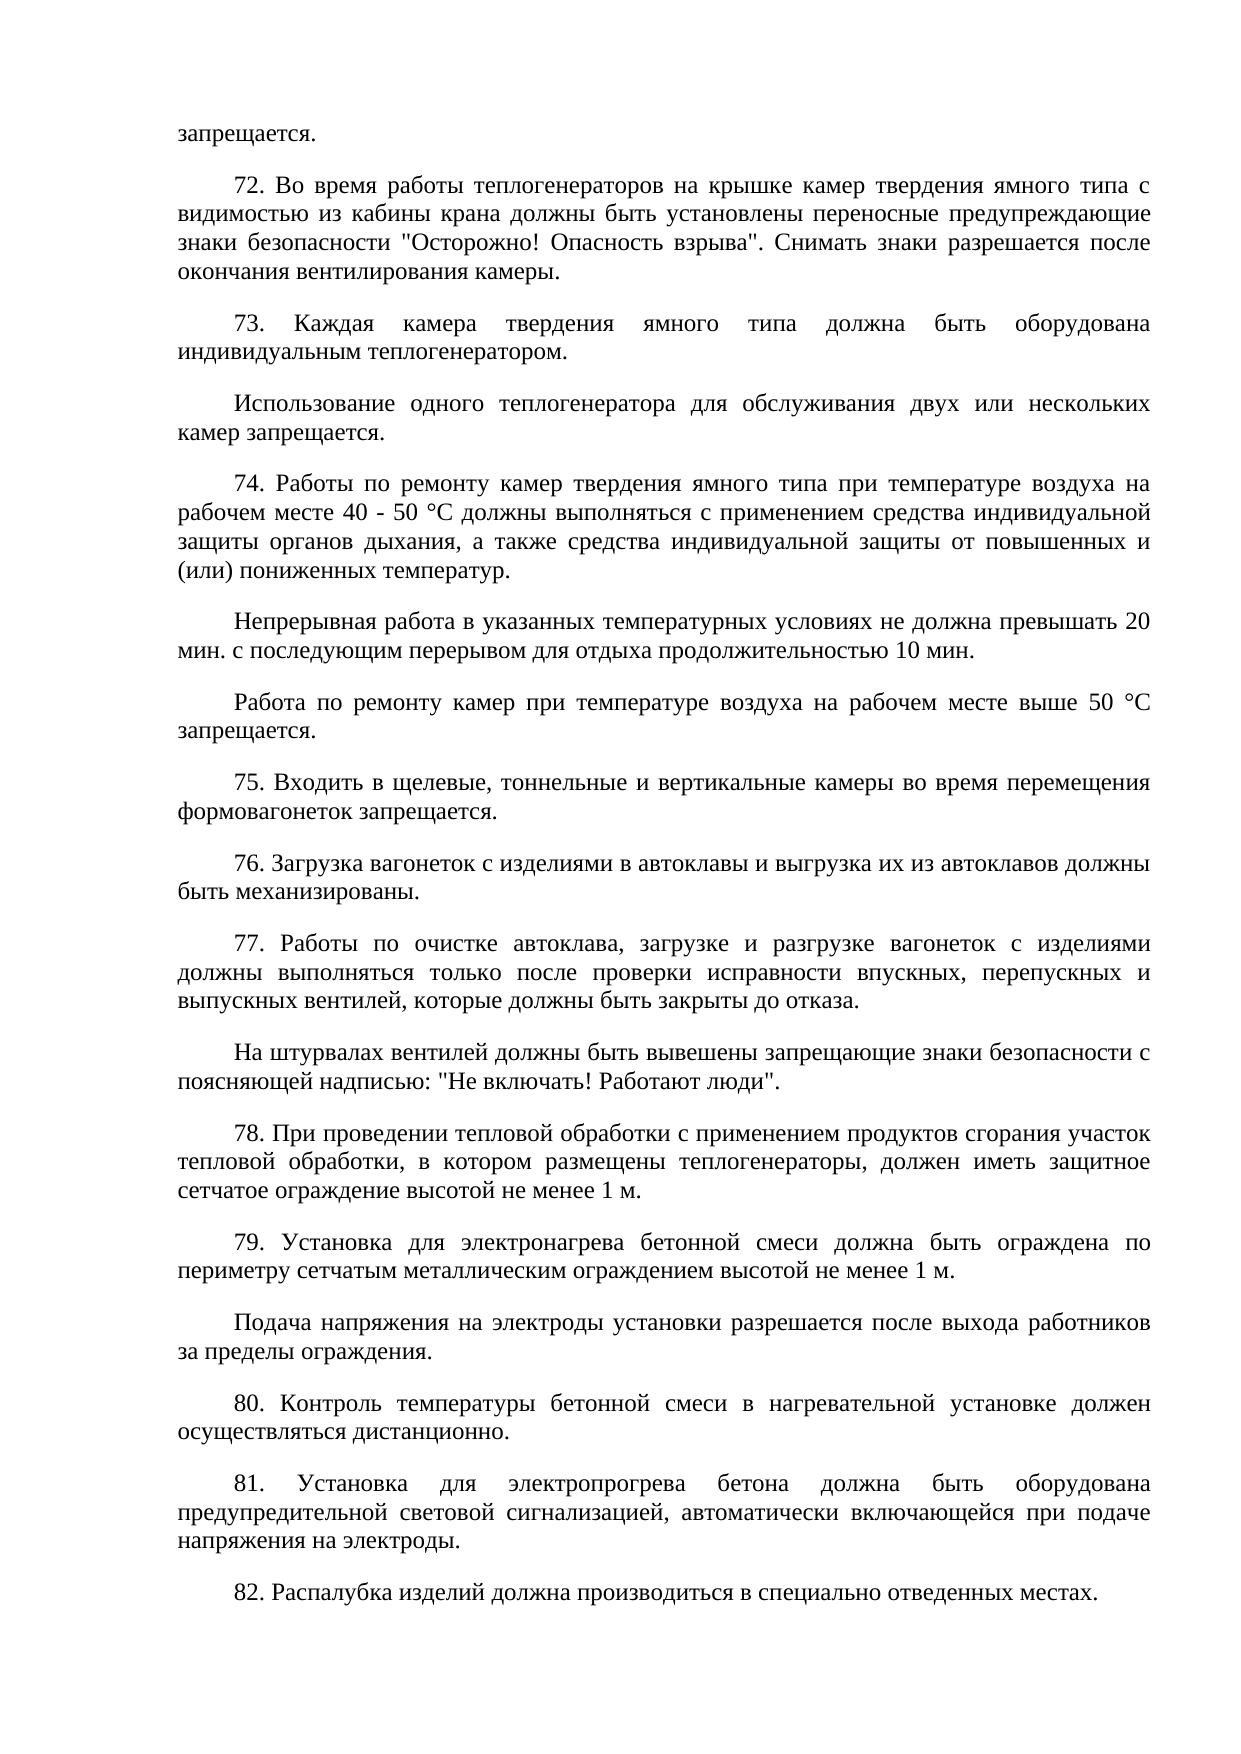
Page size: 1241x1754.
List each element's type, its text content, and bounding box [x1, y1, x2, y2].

text Работа по ремонту камер при температуре воздуха на рабочем месте выше 50 °C запрещается. [177, 687, 1152, 744]
text 80. Контроль температуры бетонной смеси в нагревательной установке должен осуществляться дистанционно. [177, 1388, 1152, 1445]
text 79. Установка для электронагрева бетонной смеси должна быть ограждена по периметру сетчатым металлическим ограждением высотой не менее 1 м. [177, 1227, 1152, 1284]
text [177, 118, 1152, 147]
text 76. Загрузка вагонеток с изделиями в автоклавы и выгрузка их из автоклавов должны быть механизированы. [177, 848, 1152, 905]
text 82. Распалубка изделий должна производиться в специально отведенных местах. [177, 1577, 1152, 1606]
text 81. Установка для электропрогрева бетона должна быть оборудована предупредительной световой сигнализацией, автоматически включающейся при подаче напряжения на электроды. [177, 1468, 1152, 1554]
text На штурвалах вентилей должны быть вывешены запрещающие знаки безопасности с поясняющей надписью: "Не включать! Работают люди". [177, 1037, 1152, 1095]
text Подача напряжения на электроды установки разрешается после выхода работников за пределы ограждения. [177, 1307, 1152, 1365]
text 72. Во время работы теплогенераторов на крышке камер твердения ямного типа с видимостью из кабины крана должны быть установлены переносные предупреждающие знаки безопасности "Осторожно! Опасность взрыва". Снимать знаки разрешается после окончания вентилирования камеры. [177, 170, 1152, 285]
text Непрерывная работа в указанных температурных условиях не должна превышать 20 мин. с последующим перерывом для отдыха продолжительностью 10 мин. [177, 606, 1152, 664]
text 73. Каждая камера твердения ямного типа должна быть оборудована индивидуальным теплогенератором. [177, 308, 1152, 365]
text 75. Входить в щелевые, тоннельные и вертикальные камеры во время перемещения формовагонеток запрещается. [177, 767, 1152, 825]
text Использование одного теплогенератора для обслуживания двух или нескольких камер запрещается. [177, 388, 1152, 446]
text 77. Работы по очистке автоклава, загрузке и разгрузке вагонеток с изделиями должны выполняться только после проверки исправности впускных, перепускных и выпускных вентилей, которые должны быть закрыты до отказа. [177, 928, 1152, 1014]
text 78. При проведении тепловой обработки с применением продуктов сгорания участок тепловой обработки, в котором размещены теплогенераторы, должен иметь защитное сетчатое ограждение высотой не менее 1 м. [177, 1118, 1152, 1204]
text 74. Работы по ремонту камер твердения ямного типа при температуре воздуха на рабочем месте 40 - 50 °C должны выполняться с применением средства индивидуальной защиты органов дыхания, а также средства индивидуальной защиты от повышенных и (или) пониженных температур. [177, 468, 1152, 583]
